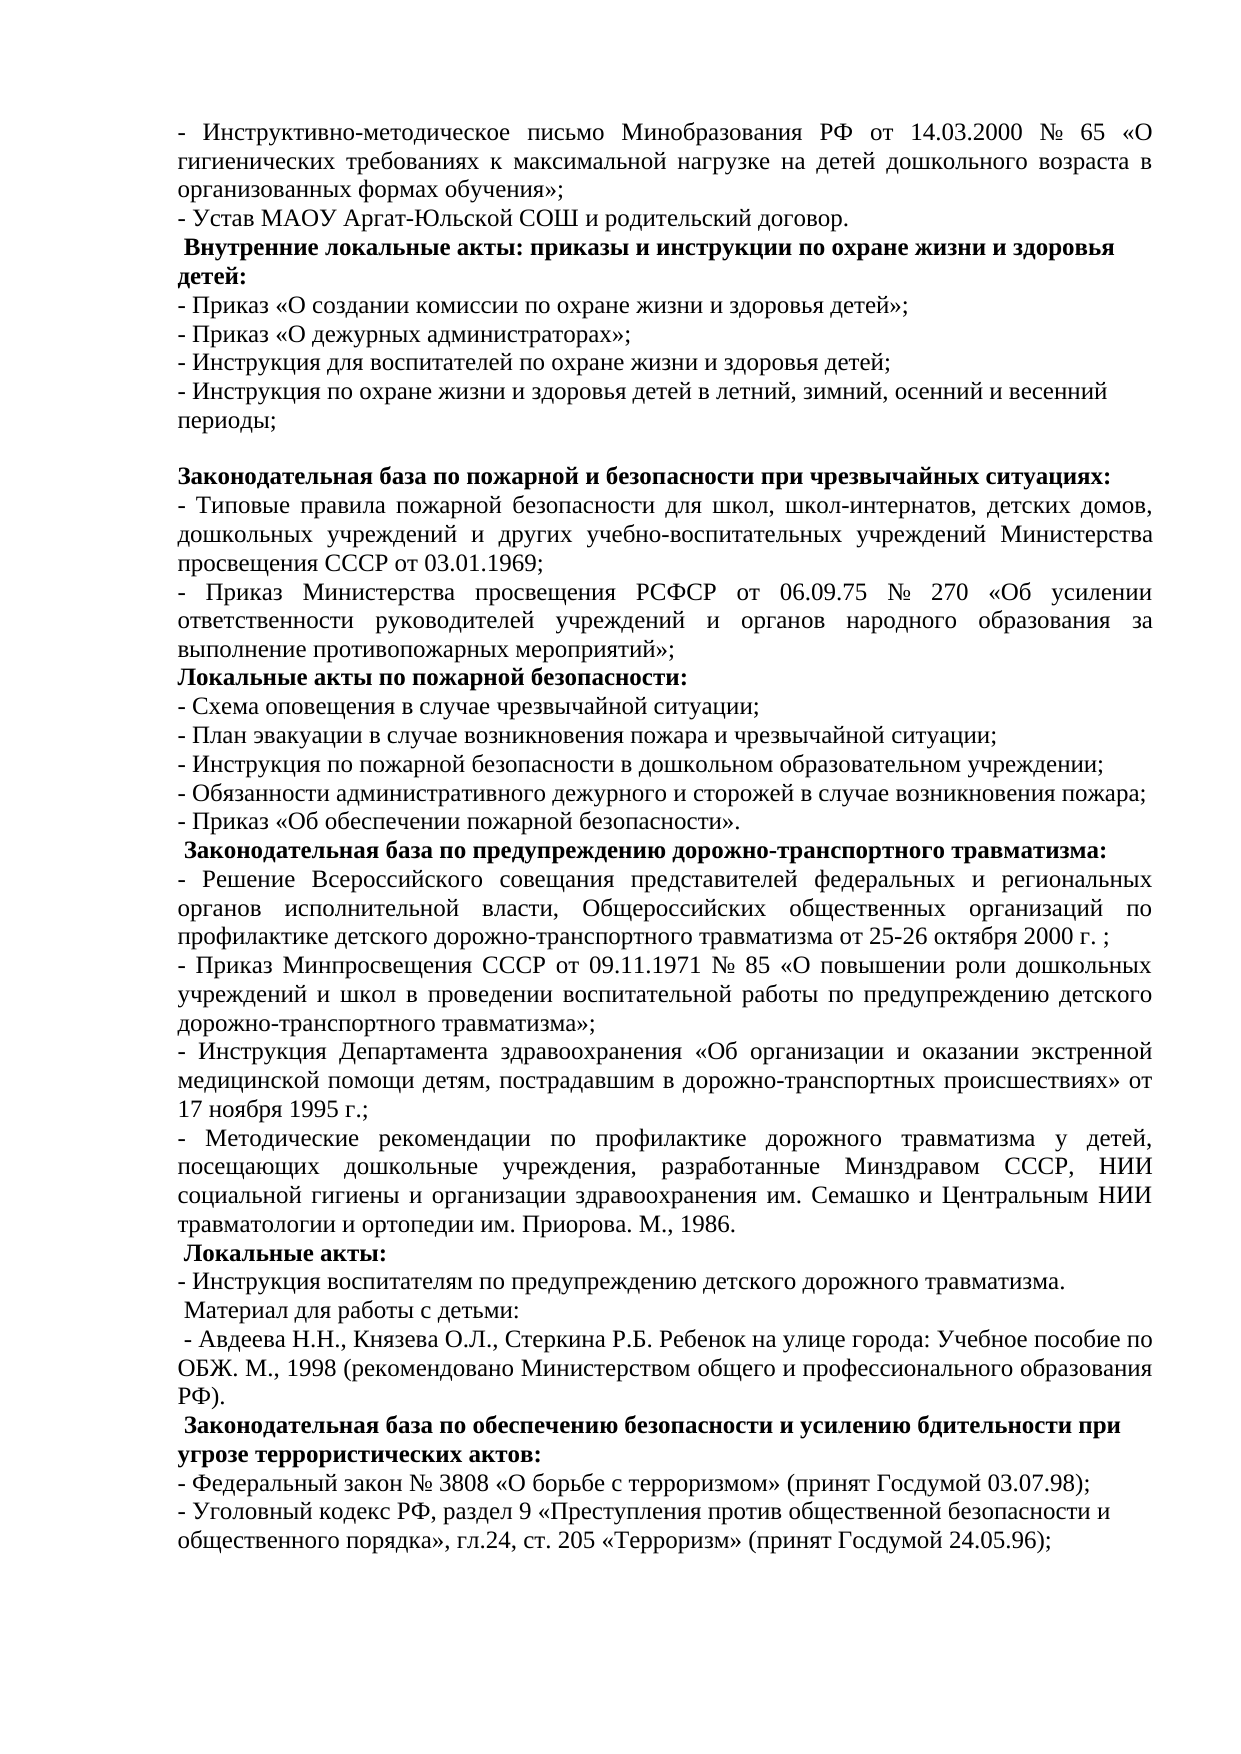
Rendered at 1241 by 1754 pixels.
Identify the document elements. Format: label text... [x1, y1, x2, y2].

text - Приказ «О создании комиссии по охране жизни и здоровья детей»; [177, 290, 914, 319]
text - Схема оповещения в случае чрезвычайной ситуации; [177, 691, 1154, 720]
text - Инструкция Департамента здравоохранения «Об организации и оказании экстренной медицинской помощи детям, пострадавшим в дорожно-транспортных происшествиях» от 17 ноября 1995 г.; [177, 1036, 1153, 1123]
text - Инструкция для воспитателей по охране жизни и здоровья детей; [177, 347, 1157, 376]
text Законодательная база по предупреждению дорожно-транспортного травматизма: [183, 835, 1154, 864]
text Законодательная база по обеспечению безопасности и усилению бдительности при угрозе террористических актов: [177, 1410, 1158, 1468]
text - Инструкция по пожарной безопасности в дошкольном образовательном учреждении; [177, 749, 1154, 778]
text - Федеральный закон № 3808 «О борьбе с терроризмом» (принят Госдумой 03.07.98); [177, 1468, 1154, 1497]
text - Обязанности административного дежурного и сторожей в случае возникновения пожара; - Приказ «Об обеспечении пожарной безопасности». [177, 778, 1152, 835]
text - Решение Всероссийского совещания представителей федеральных и региональных органов исполнительной власти, Общероссийских общественных организаций по профилактике детского дорожно-транспортного травматизма от 25-26 октября 2000 г. ; [177, 864, 1153, 950]
text Внутренние локальные акты: приказы и инструкции по охране жизни и здоровья детей: [177, 232, 1158, 290]
text Локальные акты: [183, 1238, 1154, 1266]
text - Инструктивно-методическое письмо Минобразования РФ от 14.03.2000 № 65 «О гигиенических требованиях к максимальной нагрузке на детей дошкольного возраста в организованных формах обучения»; [177, 117, 1153, 203]
text - Инструкция по охране жизни и здоровья детей в летний, зимний, осенний и весенний периоды; [177, 376, 1157, 434]
text - Приказ Министерства просвещения РСФСР от 06.09.75 № 270 «Об усилении ответственности руководителей учреждений и органов народного образования за выполнение противопожарных мероприятий»; [177, 577, 1153, 663]
text - Приказ «О дежурных администраторах»; [177, 319, 1154, 347]
text - Уголовный кодекс РФ, раздел 9 «Преступления против общественной безопасности и общественного порядка», гл.24, ст. 205 «Терроризм» (принят Госдумой 24.05.96); [177, 1497, 1158, 1554]
text Законодательная база по пожарной и безопасности при чрезвычайных ситуациях: [177, 462, 1154, 490]
text - План эвакуации в случае возникновения пожара и чрезвычайной ситуации; [177, 720, 1154, 749]
text Локальные акты по пожарной безопасности: [177, 663, 1154, 691]
text - Инструкция воспитателям по предупреждению детского дорожного травматизма. Материал для работы с детьми: [177, 1266, 1072, 1324]
text - Типовые правила пожарной безопасности для школ, школ-интернатов, детских домов, дошкольных учреждений и других учебно-воспитательных учреждений Министерства просвещения СССР от 03.01.1969; [177, 490, 1154, 577]
text - Устав МАОУ Аргат-Юльской СОШ и родительский договор. [177, 203, 1154, 232]
text - Методические рекомендации по профилактике дорожного травматизма у детей, посещающих дошкольные учреждения, разработанные Минздравом СССР, НИИ социальной гигиены и организации здравоохранения им. Семашко и Центральным НИИ травматологии и ортопедии им. Приорова. М., 1986. [177, 1123, 1153, 1238]
text - Приказ Минпросвещения СССР от 09.11.1971 № 85 «О повышении роли дошкольных учреждений и школ в проведении воспитательной работы по предупреждению детского дорожно-транспортного травматизма»; [177, 950, 1153, 1036]
text - Авдеева Н.Н., Князева О.Л., Стеркина Р.Б. Ребенок на улице города: Учебное пособие по ОБЖ. М., 1998 (рекомендовано Министерством общего и профессионального образования РФ). [177, 1324, 1153, 1410]
